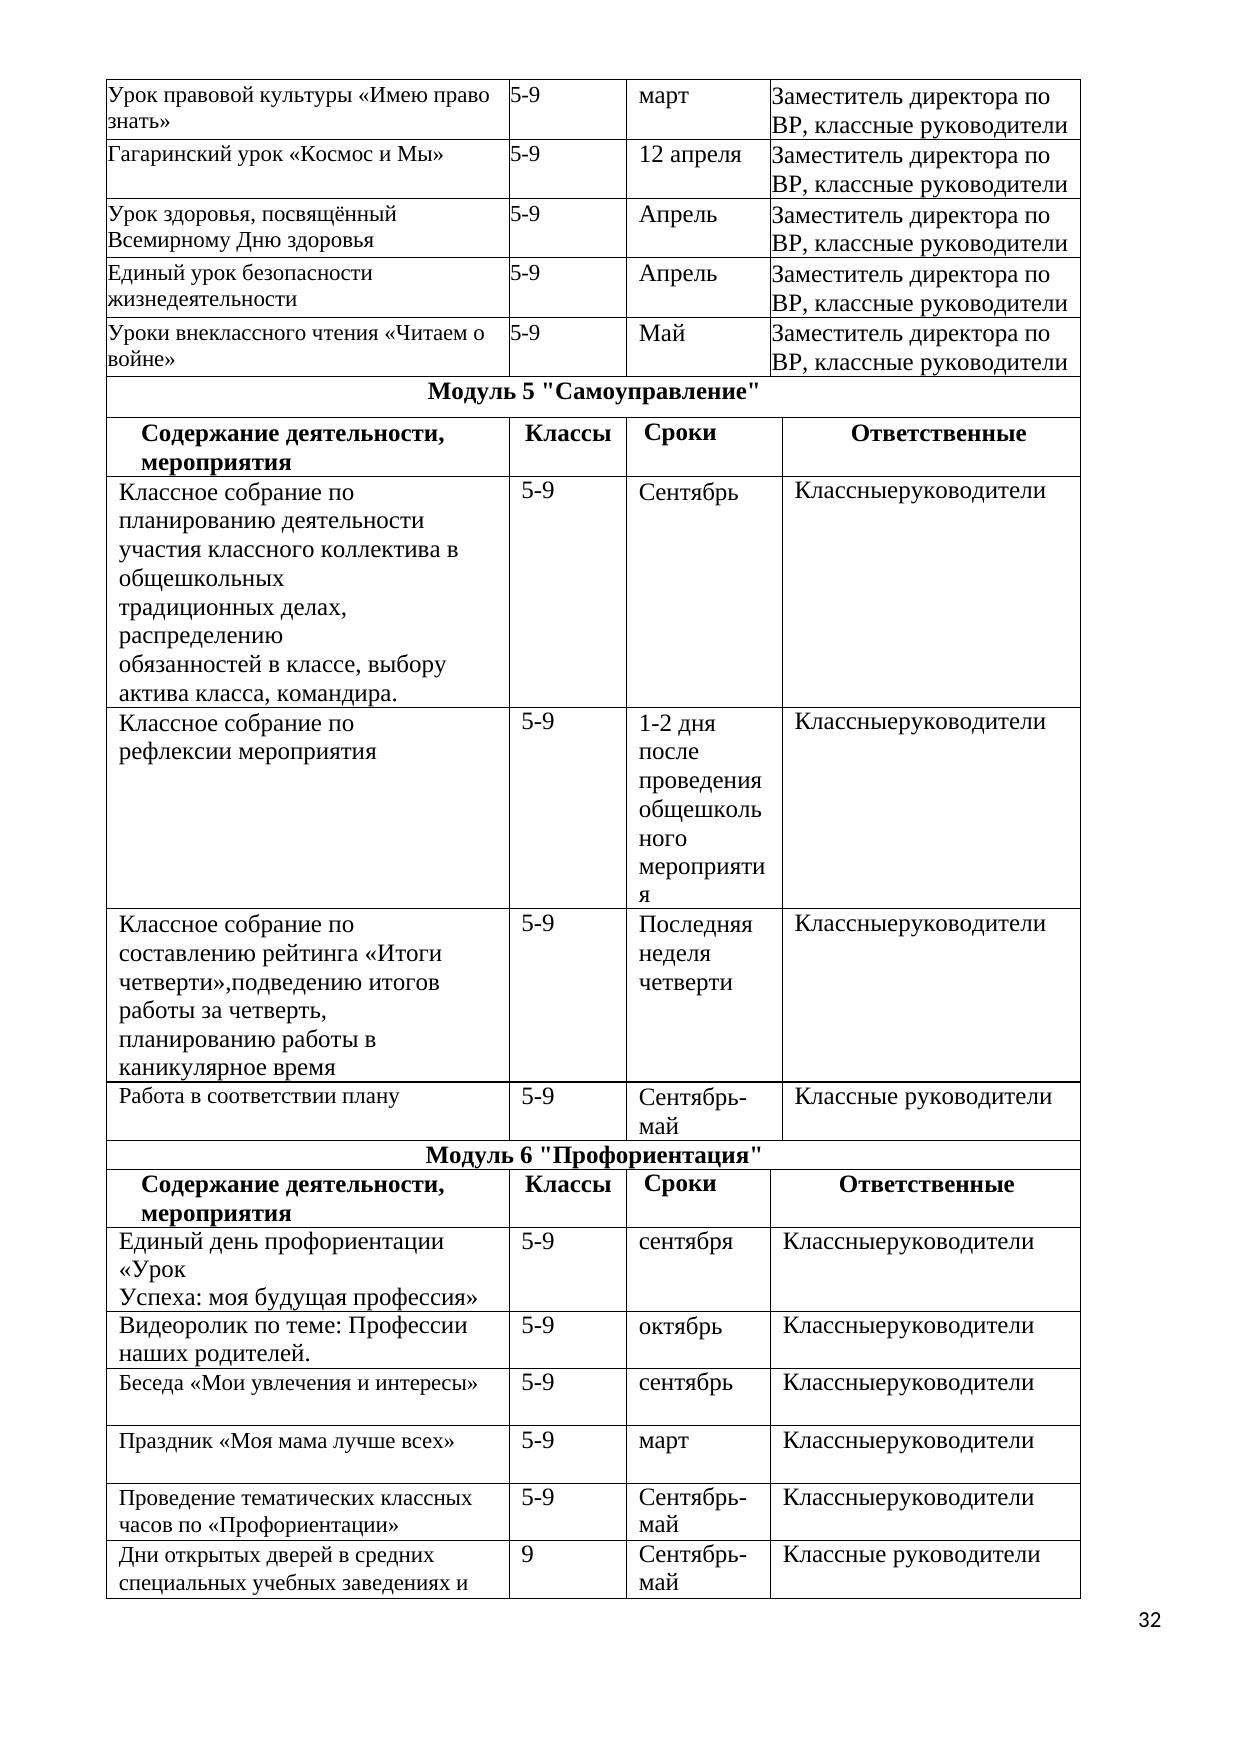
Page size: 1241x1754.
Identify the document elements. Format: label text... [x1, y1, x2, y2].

table_cell 5-9 [510, 258, 626, 317]
table_cell Единый день профориентации «Урок Успеха: моя будущая профессия» [107, 1228, 509, 1311]
table_cell 5-9 [510, 1083, 626, 1140]
table_cell Сроки [627, 418, 782, 476]
table_cell Сентябрь-май [627, 1484, 770, 1540]
table_cell Классныеруководители [783, 477, 1080, 707]
table_cell Классное собрание по рефлексии мероприятия [107, 708, 509, 908]
table_cell Модуль 5 "Самоуправление" [107, 377, 1080, 417]
table_cell 9 [510, 1541, 626, 1598]
table_cell Сентябрь-май [627, 1083, 782, 1140]
table_cell 5-9 [510, 1228, 626, 1311]
table_cell 5-9 [510, 1484, 626, 1540]
table_cell 5-9 [510, 140, 626, 198]
table_cell Работа в соответствии плану [107, 1083, 509, 1140]
table_cell Классныеруководители [771, 1484, 1080, 1540]
table_cell 5-9 [510, 708, 626, 908]
table_cell Сентябрь [627, 477, 782, 707]
table_cell октябрь [627, 1312, 770, 1368]
table_cell Классныеруководители [771, 1312, 1080, 1368]
table_cell Апрель [627, 258, 770, 317]
table_cell Сентябрь-май [627, 1541, 770, 1598]
table_cell 5-9 [510, 1312, 626, 1368]
table_cell Классные руководители [783, 1083, 1080, 1140]
table_cell Праздник «Моя мама лучше всех» [107, 1426, 509, 1483]
table_cell 5-9 [510, 1426, 626, 1483]
table_cell Последняянеделя четверти [627, 909, 782, 1081]
table_cell Содержание деятельности, мероприятия [107, 1170, 509, 1227]
table_cell сентября [627, 1228, 770, 1311]
table_cell Классныеруководители [783, 909, 1080, 1081]
table_cell 5-9 [510, 199, 626, 257]
table_cell Апрель [627, 199, 770, 257]
table_cell Классное собрание по планированию деятельности участия классного коллектива в общешкольных традиционных делах, распределению обязанностей в классе, выбору актива класса, командира. [107, 477, 509, 707]
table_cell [771, 199, 1080, 257]
table_cell Май [627, 318, 770, 376]
table_cell Беседа «Мои увлечения и интересы» [107, 1369, 509, 1425]
table_cell Заместитель директора по ВР, классные руководители [771, 258, 1080, 317]
table_cell 1-2 дня после проведенияобщешкольного мероприяти я [627, 708, 782, 908]
table_cell Заместитель директора по ВР, классные руководители [771, 318, 1080, 376]
table_cell Содержание деятельности, мероприятия [107, 418, 509, 476]
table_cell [771, 80, 1080, 138]
table_cell Классныеруководители [771, 1369, 1080, 1425]
table_cell Проведение тематических классных часов по «Профориентации» [107, 1484, 509, 1540]
table_cell 5-9 [510, 909, 626, 1081]
table_cell сентябрь [627, 1369, 770, 1425]
table_cell март [627, 80, 770, 138]
table_cell Классныеруководители [771, 1228, 1080, 1311]
table_cell Классныеруководители [783, 708, 1080, 908]
table_cell Видеоролик по теме: Профессии наших родителей. [107, 1312, 509, 1368]
table_cell 5-9 [510, 477, 626, 707]
table_cell 5-9 [510, 1369, 626, 1425]
table_cell Гагаринский урок «Космос и Мы» [107, 140, 509, 198]
table_cell март [627, 1426, 770, 1483]
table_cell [107, 1541, 509, 1598]
table_cell Ответственные [771, 1170, 1080, 1227]
table_cell Классы [510, 1170, 626, 1227]
table_cell Классы [510, 418, 626, 476]
table_cell 5-9 [510, 80, 626, 138]
table_cell Сроки [627, 1170, 770, 1227]
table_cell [771, 140, 1080, 198]
table_cell Ответственные [783, 418, 1080, 476]
table_cell 12 апреля [627, 140, 770, 198]
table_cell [771, 1541, 1080, 1598]
table_cell Уроки внеклассного чтения «Читаем о войне» [107, 318, 509, 376]
table_cell Классное собрание по составлению рейтинга «Итоги четверти»,подведению итогов работы за четверть, планированию работы в каникулярное время [107, 909, 509, 1081]
table_cell Единый урок безопасности жизнедеятельности [107, 258, 509, 317]
table_cell 5-9 [510, 318, 626, 376]
table_cell Классныеруководители [771, 1426, 1080, 1483]
table_cell Урок правовой культуры «Имею право знать» [107, 80, 509, 138]
table_cell Урок здоровья, посвящённый Всемирному Дню здоровья [107, 199, 509, 257]
table_cell Модуль 6 "Профориентация" [107, 1141, 1080, 1168]
